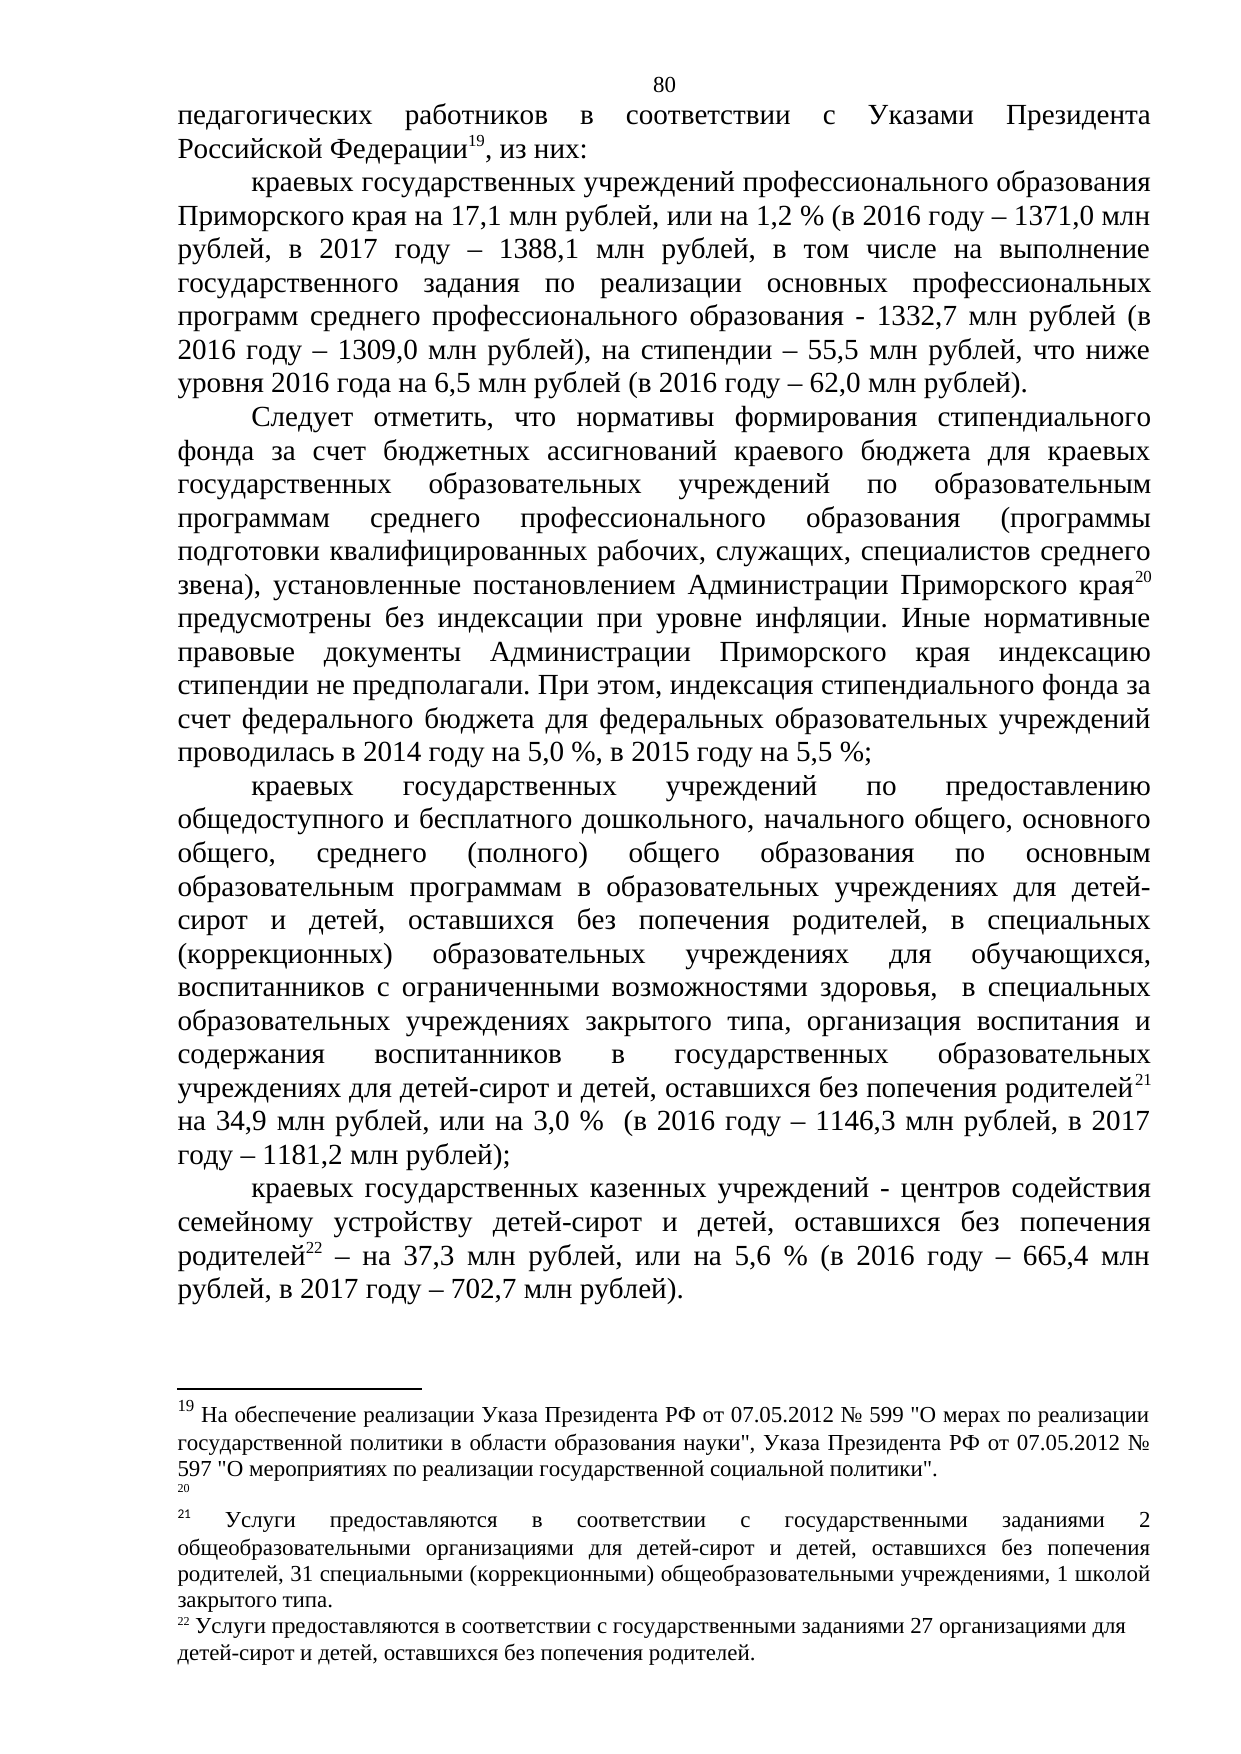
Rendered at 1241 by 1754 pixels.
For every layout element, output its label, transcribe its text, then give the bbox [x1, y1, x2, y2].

text краевых государственных учреждений профессионального образования Приморского края на 17,1 млн рублей, или на 1,2 % (в 2016 году – 1371,0 млн рублей, в 2017 году – 1388,1 млн рублей, в том числе на выполнение государственного задания по реализации основных профессиональных программ среднего профессионального образования - 1332,7 млн рублей (в 2016 году – 1309,0 млн рублей), на стипендии – 55,5 млн рублей, что ниже уровня 2016 года на 6,5 млн рублей (в 2016 году – 62,0 млн рублей). [177, 164, 1152, 399]
text Следует отметить, что нормативы формирования стипендиального фонда за счет бюджетных ассигнований краевого бюджета для краевых государственных образовательных учреждений по образовательным программам среднего профессионального образования (программы подготовки квалифицированных рабочих, служащих, специалистов среднего звена), установленные постановлением Администрации Приморского края предусмотрены без индексации при уровне инфляции. Иные нормативные правовые документы Администрации Приморского края индексацию стипендии не предполагали. При этом, индексация стипендиального фонда за счет федерального бюджета для федеральных образовательных учреждений проводилась в 2014 году на 5,0 %, в 2015 году на 5,5 %; [177, 399, 1152, 768]
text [177, 97, 1152, 164]
text краевых государственных казенных учреждений - центров содействия семейному устройству детей-сирот и детей, оставшихся без попечения родителей – на 37,3 млн рублей, или на 5,6 % (в 2016 году – 665,4 млн рублей, в 2017 году – 702,7 млн рублей). [177, 1171, 1152, 1305]
text краевых государственных учреждений по предоставлению общедоступного и бесплатного дошкольного, начального общего, основного общего, среднего (полного) общего образования по основным образовательным программам в образовательных учреждениях для детей-сирот и детей, оставшихся без попечения родителей, в специальных (коррекционных) образовательных учреждениях для обучающихся, воспитанников с ограниченными возможностями здоровья, в специальных образовательных учреждениях закрытого типа, организация воспитания и содержания воспитанников в государственных образовательных учреждениях для детей-сирот и детей, оставшихся без попечения родителей на 34,9 млн рублей, или на 3,0 % (в 2016 году – 1146,3 млн рублей, в 2017 году – 1181,2 млн рублей); [177, 768, 1152, 1171]
